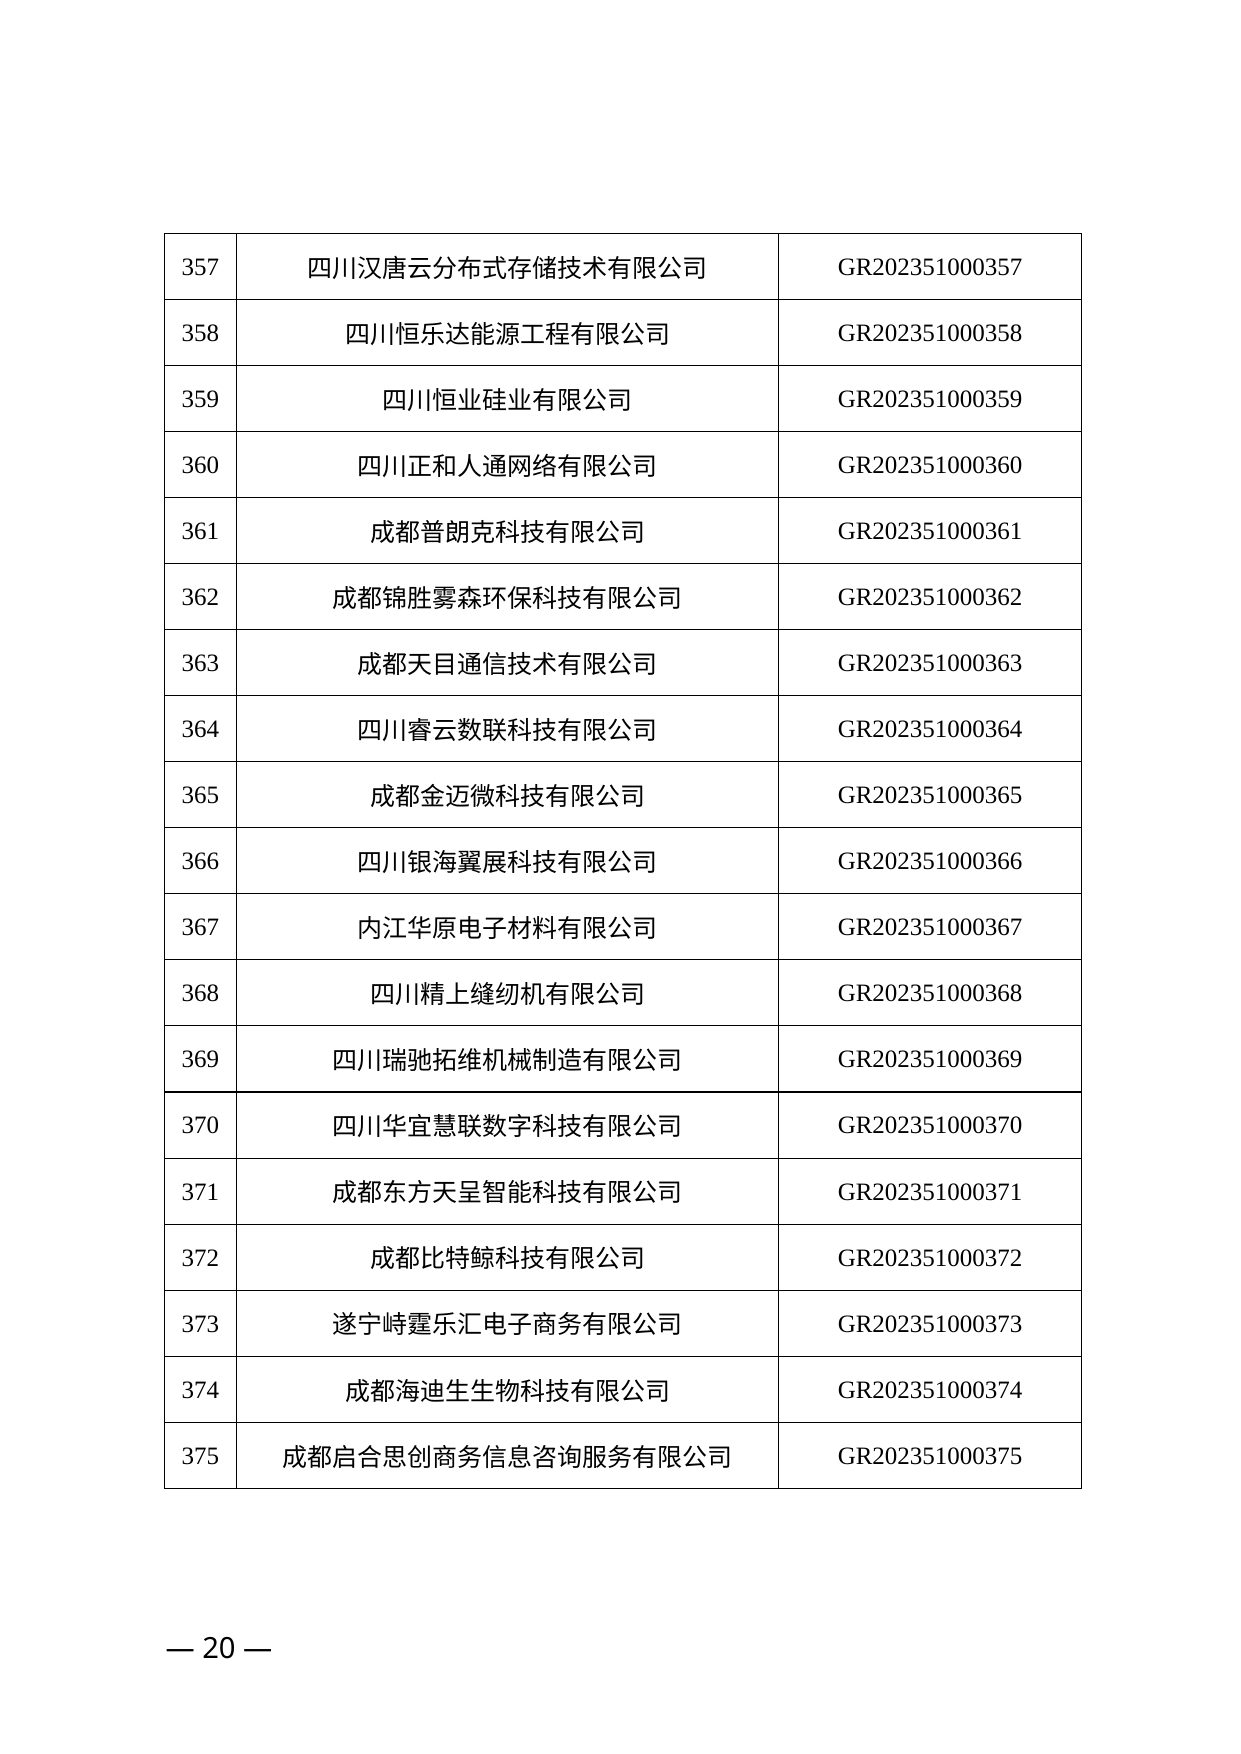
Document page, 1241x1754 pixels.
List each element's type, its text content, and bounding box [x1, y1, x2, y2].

table_cell 四川正和人通网络有限公司 [237, 432, 778, 497]
table_cell GR202351000368 [779, 960, 1081, 1025]
table_cell 四川华宜慧联数字科技有限公司 [237, 1093, 778, 1157]
table_cell GR202351000362 [779, 564, 1081, 629]
table_cell GR202351000373 [779, 1291, 1081, 1356]
table_cell 361 [165, 498, 236, 563]
table_cell GR202351000374 [779, 1357, 1081, 1422]
table_cell 四川汉唐云分布式存储技术有限公司 [237, 234, 778, 299]
table_cell 372 [165, 1225, 236, 1289]
table_cell 357 [165, 234, 236, 299]
table_cell GR202351000370 [779, 1093, 1081, 1157]
table_cell 362 [165, 564, 236, 629]
table_cell GR202351000361 [779, 498, 1081, 563]
table_cell GR202351000360 [779, 432, 1081, 497]
table_cell 368 [165, 960, 236, 1025]
table_cell GR202351000372 [779, 1225, 1081, 1289]
table_cell 370 [165, 1093, 236, 1157]
table_cell 358 [165, 300, 236, 365]
table_cell 成都锦胜雾森环保科技有限公司 [237, 564, 778, 629]
table_cell GR202351000365 [779, 762, 1081, 827]
table_cell GR202351000357 [779, 234, 1081, 299]
table_cell 成都启合思创商务信息咨询服务有限公司 [237, 1423, 778, 1488]
table_cell GR202351000364 [779, 696, 1081, 761]
table_cell 374 [165, 1357, 236, 1422]
table_cell GR202351000375 [779, 1423, 1081, 1488]
table_cell 四川瑞驰拓维机械制造有限公司 [237, 1026, 778, 1091]
table_cell 375 [165, 1423, 236, 1488]
table_cell 363 [165, 630, 236, 695]
table_cell 成都普朗克科技有限公司 [237, 498, 778, 563]
table_cell 365 [165, 762, 236, 827]
table_cell GR202351000366 [779, 828, 1081, 893]
table_cell 四川恒乐达能源工程有限公司 [237, 300, 778, 365]
table_cell GR202351000359 [779, 366, 1081, 431]
table_cell GR202351000371 [779, 1159, 1081, 1223]
table_cell 四川恒业硅业有限公司 [237, 366, 778, 431]
table_cell 364 [165, 696, 236, 761]
table_cell 359 [165, 366, 236, 431]
table_cell 四川精上缝纫机有限公司 [237, 960, 778, 1025]
table_cell 四川银海翼展科技有限公司 [237, 828, 778, 893]
table_cell 366 [165, 828, 236, 893]
table_cell 成都天目通信技术有限公司 [237, 630, 778, 695]
table_cell GR202351000358 [779, 300, 1081, 365]
table_cell 成都东方天呈智能科技有限公司 [237, 1159, 778, 1223]
table_cell 369 [165, 1026, 236, 1091]
table_cell 内江华原电子材料有限公司 [237, 894, 778, 959]
table_cell GR202351000369 [779, 1026, 1081, 1091]
table_cell 367 [165, 894, 236, 959]
table_cell GR202351000363 [779, 630, 1081, 695]
table_cell 360 [165, 432, 236, 497]
table_cell 373 [165, 1291, 236, 1356]
table_cell 371 [165, 1159, 236, 1223]
table_cell 四川睿云数联科技有限公司 [237, 696, 778, 761]
table_cell 成都海迪生生物科技有限公司 [237, 1357, 778, 1422]
table_cell 成都金迈微科技有限公司 [237, 762, 778, 827]
table_cell GR202351000367 [779, 894, 1081, 959]
table_cell 遂宁峙霆乐汇电子商务有限公司 [237, 1291, 778, 1356]
table_cell 成都比特鲸科技有限公司 [237, 1225, 778, 1289]
